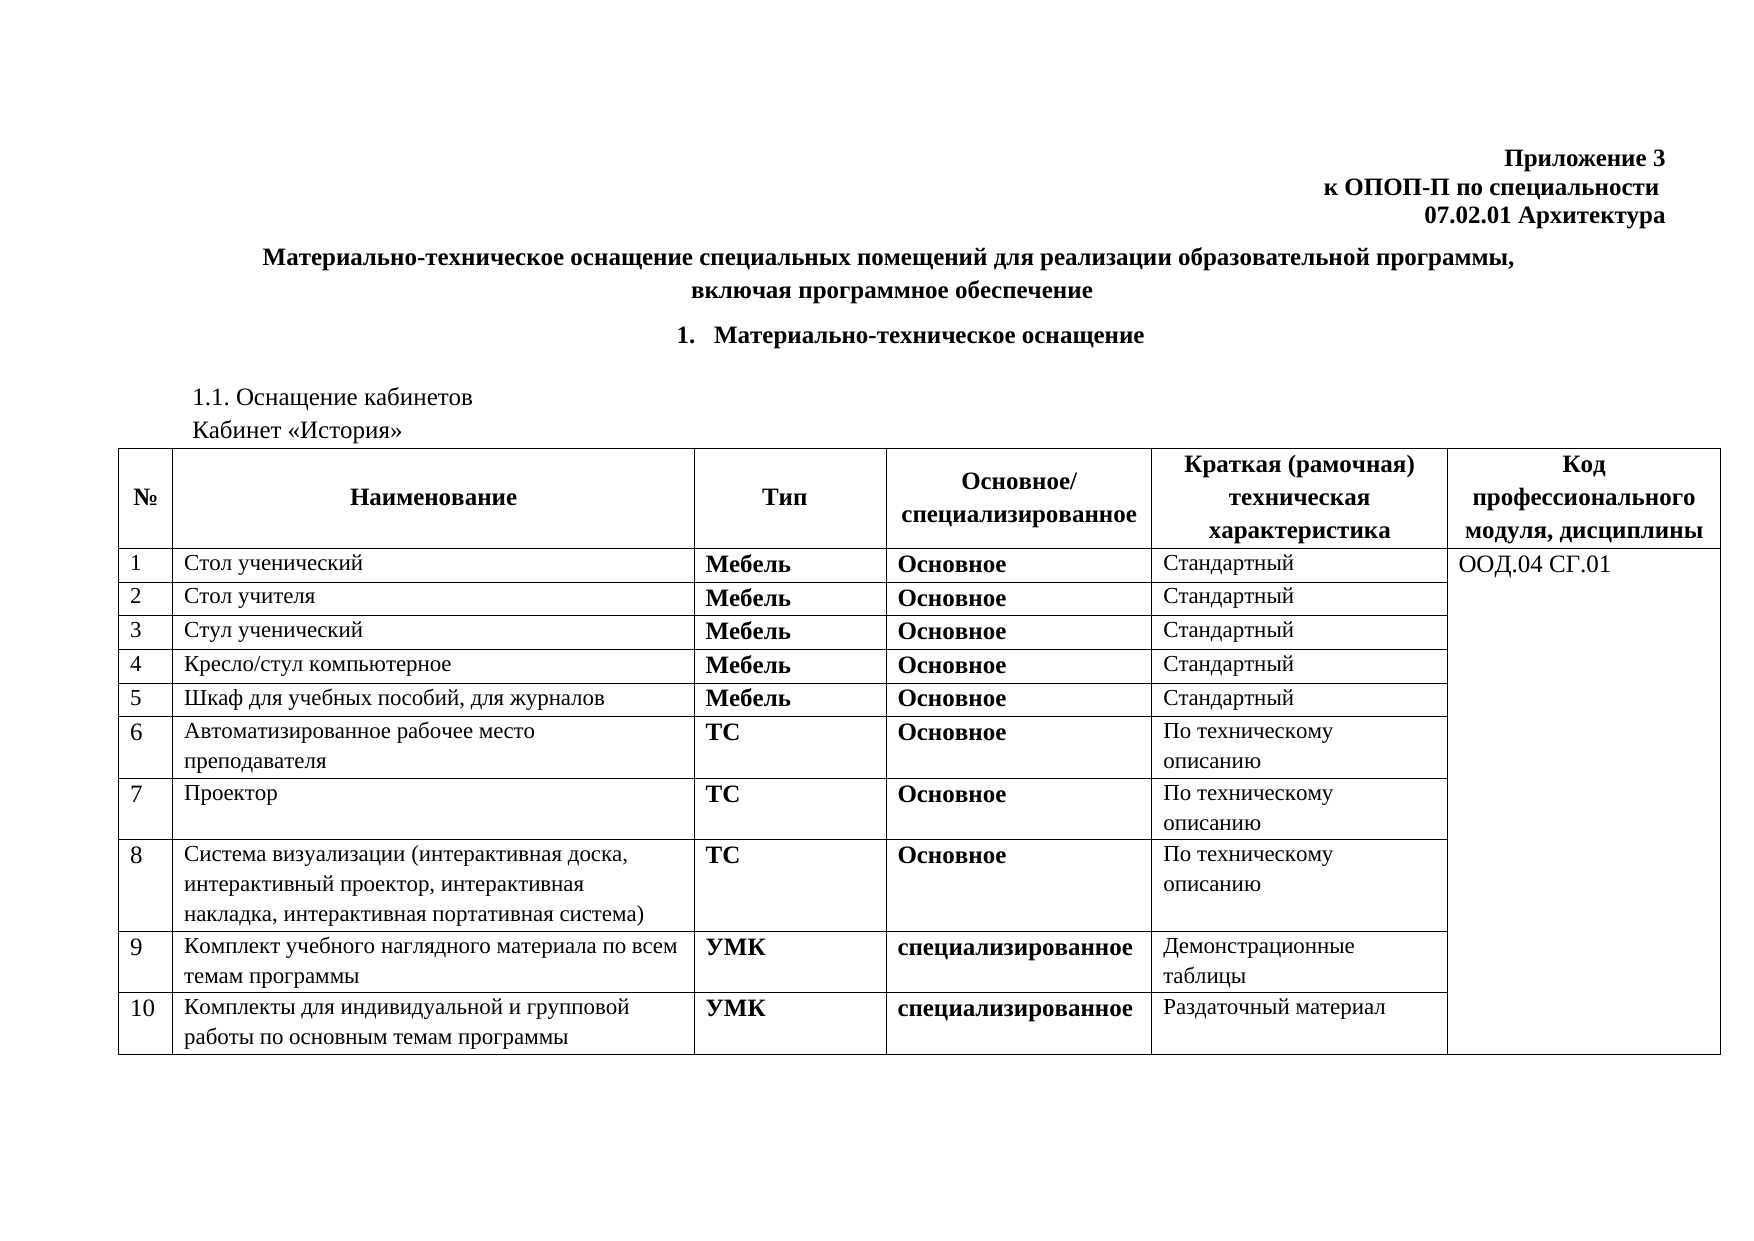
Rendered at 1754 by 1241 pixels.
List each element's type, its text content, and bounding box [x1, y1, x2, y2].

text Кабинет «История» [118, 415, 1665, 444]
table_cell Система визуализации (интерактивная доска, интерактивный проектор, интерактивная накладка, интерактивная портативная система) [173, 840, 694, 931]
table_cell 8 [119, 840, 172, 931]
table_cell Комплекты для индивидуальной и групповой работы по основным темам программы [173, 993, 694, 1054]
table_cell 1 [119, 549, 172, 582]
table_cell По техническому описанию [1152, 840, 1447, 931]
text 1.1. Оснащение кабинетов [118, 382, 1665, 411]
table_cell Основное [887, 717, 1151, 778]
table_cell Основное [887, 779, 1151, 839]
table_cell Стандартный [1152, 583, 1447, 615]
table_header Основное/ специализированное [887, 449, 1151, 548]
table_header Наименование [173, 449, 694, 548]
table_cell Кресло/стул компьютерное [173, 650, 694, 682]
table_cell Стол ученический [173, 549, 694, 582]
table_cell Мебель [695, 549, 886, 582]
table_cell Шкаф для учебных пособий, для журналов [173, 684, 694, 716]
table_cell 9 [119, 932, 172, 992]
table_cell УМК [695, 993, 886, 1054]
table_cell ТС [695, 840, 886, 931]
table_cell Основное [887, 684, 1151, 716]
table_cell Стол учителя [173, 583, 694, 615]
table_cell 10 [119, 993, 172, 1054]
table_cell специализированное [887, 993, 1151, 1054]
table_header Краткая (рамочная) техническая характеристика [1152, 449, 1447, 548]
table_cell Стандартный [1152, 650, 1447, 682]
table_cell Раздаточный материал [1152, 993, 1447, 1054]
list Материально-техническое оснащение [156, 320, 1665, 349]
table_cell Основное [887, 840, 1151, 931]
table_cell Проектор [173, 779, 694, 839]
table_cell Стандартный [1152, 684, 1447, 716]
table_cell По техническому описанию [1152, 717, 1447, 778]
table_cell ТС [695, 717, 886, 778]
table_cell 2 [119, 583, 172, 615]
table_cell Стандартный [1152, 616, 1447, 649]
text Материально-техническое оснащение специальных помещений для реализации образовательной программы, включая программное обеспечение [118, 242, 1665, 304]
table_cell 7 [119, 779, 172, 839]
table_cell 5 [119, 684, 172, 716]
table_header Тип [695, 449, 886, 548]
table_cell ООД.04 СГ.01 [1448, 549, 1720, 1054]
table_cell По техническому описанию [1152, 779, 1447, 839]
table_cell Мебель [695, 583, 886, 615]
table_cell Основное [887, 650, 1151, 682]
table_header Код профессионального модуля, дисциплины [1448, 449, 1720, 548]
table_cell Автоматизированное рабочее место преподавателя [173, 717, 694, 778]
table_cell 4 [119, 650, 172, 682]
table_cell Мебель [695, 684, 886, 716]
table_cell Мебель [695, 616, 886, 649]
table_cell 3 [119, 616, 172, 649]
table_cell специализированное [887, 932, 1151, 992]
table_cell Основное [887, 549, 1151, 582]
table_cell УМК [695, 932, 886, 992]
table_cell ТС [695, 779, 886, 839]
table_cell Стул ученический [173, 616, 694, 649]
table_header № [119, 449, 172, 548]
table_cell Мебель [695, 650, 886, 682]
table_cell Основное [887, 616, 1151, 649]
table_cell Стандартный [1152, 549, 1447, 582]
table_cell Комплект учебного наглядного материала по всем темам программы [173, 932, 694, 992]
text Приложение 3 к ОПОП-П по специальности 07.02.01 Архитектура [118, 143, 1665, 229]
table_cell Демонстрационные таблицы [1152, 932, 1447, 992]
table_cell Основное [887, 583, 1151, 615]
table_cell 6 [119, 717, 172, 778]
